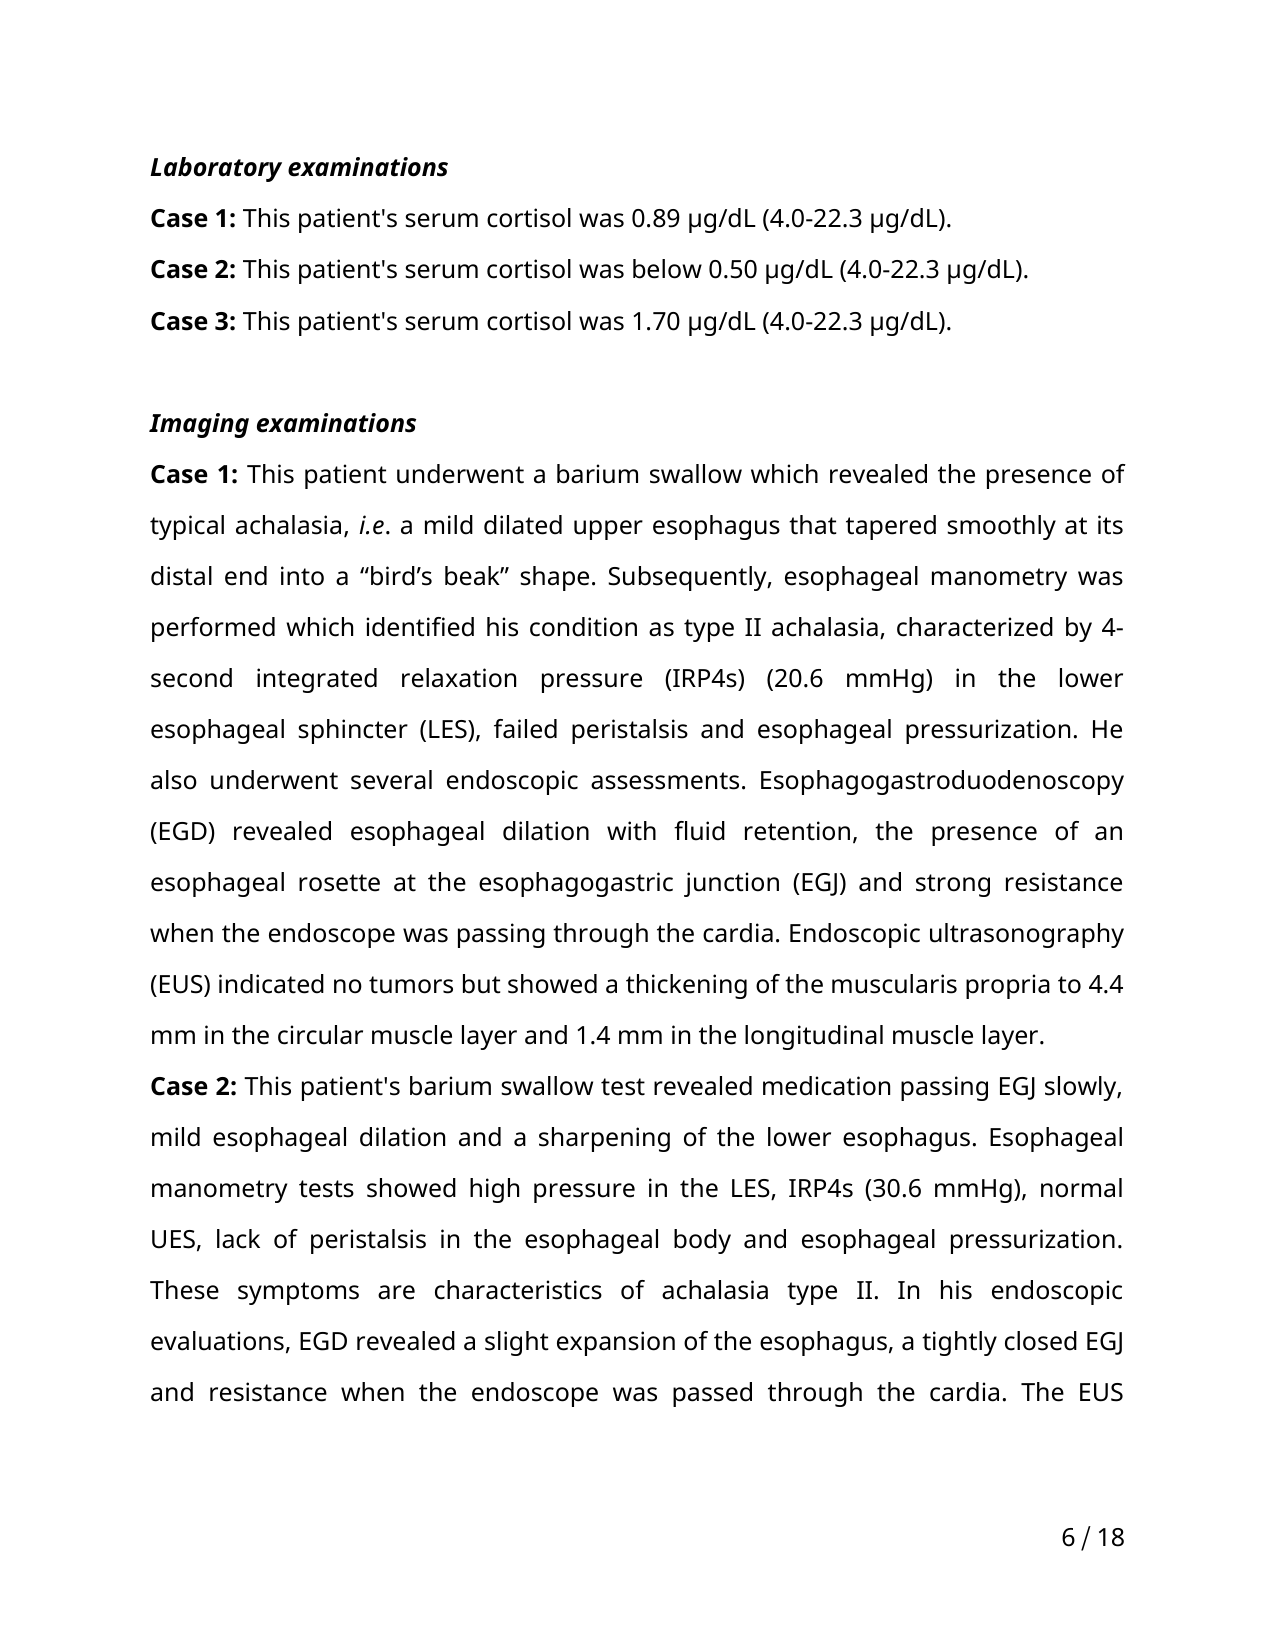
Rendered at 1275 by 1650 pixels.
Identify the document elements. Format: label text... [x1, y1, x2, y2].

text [150, 1069, 1125, 1409]
text Imaging examinations [150, 405, 1125, 439]
text Laboratory examinations [150, 150, 1125, 184]
text Case 2: This patient's serum cortisol was below 0.50 µg/dL (4.0-22.3 µg/dL). [150, 252, 1125, 286]
text Case 1: This patient's serum cortisol was 0.89 µg/dL (4.0-22.3 µg/dL). [150, 201, 1125, 235]
text Case 1: This patient underwent a barium swallow which revealed the presence of typical achalasia, i.e. a mild dilated upper esophagus that tapered smoothly at its distal end into a “bird’s beak” shape. Subsequently, esophageal manometry was performed which identified his condition as type II achalasia, characterized by 4-second integrated relaxation pressure (IRP4s) (20.6 mmHg) in the lower esophageal sphincter (LES), failed peristalsis and esophageal pressurization. He also underwent several endoscopic assessments. Esophagogastroduodenoscopy (EGD) revealed esophageal dilation with fluid retention, the presence of an esophageal rosette at the esophagogastric junction (EGJ) and strong resistance when the endoscope was passing through the cardia. Endoscopic ultrasonography (EUS) indicated no tumors but showed a thickening of the muscularis propria to 4.4 mm in the circular muscle layer and 1.4 mm in the longitudinal muscle layer. [150, 456, 1125, 1052]
text Case 3: This patient's serum cortisol was 1.70 µg/dL (4.0-22.3 µg/dL). [150, 303, 1125, 337]
